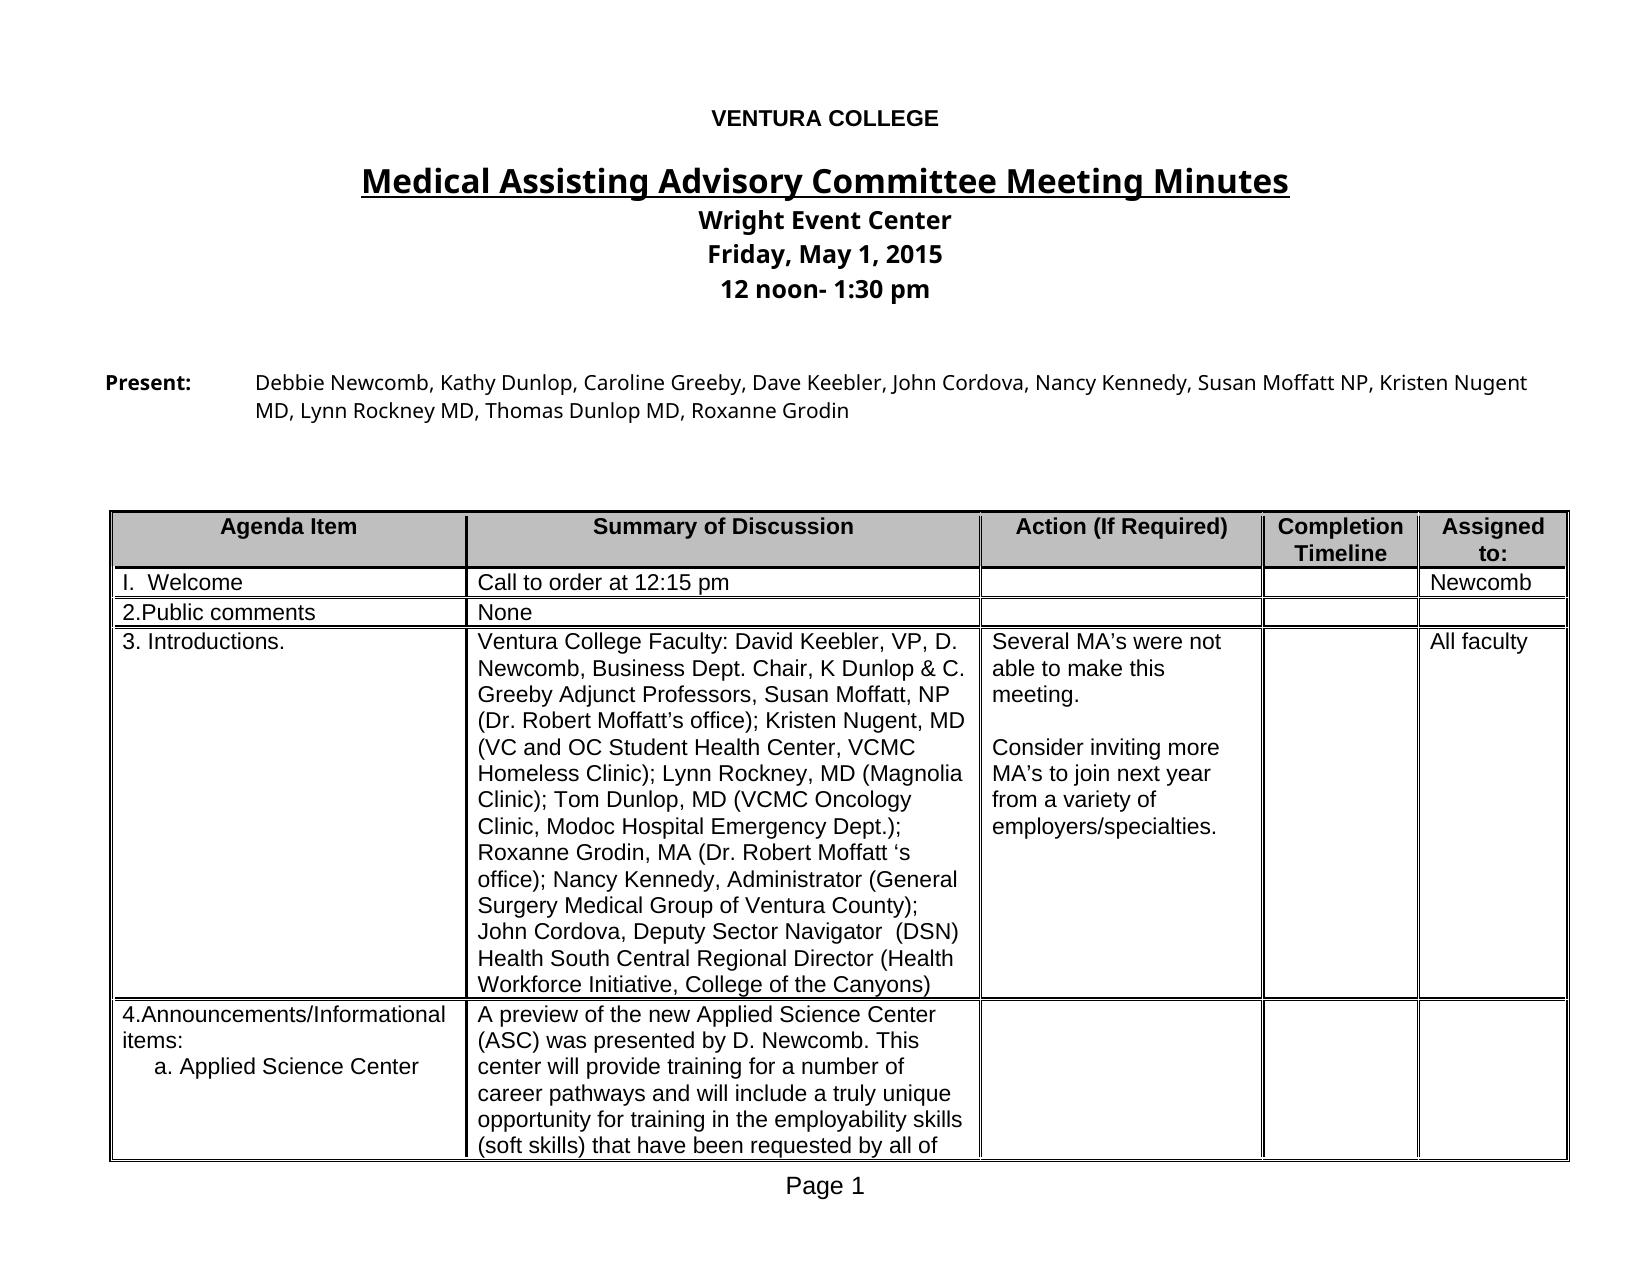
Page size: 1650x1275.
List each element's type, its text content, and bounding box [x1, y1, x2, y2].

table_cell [113, 997, 466, 1159]
table_cell [1419, 596, 1568, 625]
text Present: Debbie Newcomb, Kathy Dunlop, Caroline Greeby, Dave Keebler, John Cordova, Nancy Kennedy, Susan Moffatt NP, Kristen Nugent MD, Lynn Rockney MD, Thomas Dunlop MD, Roxanne Grodin [105, 368, 1545, 425]
table_header Summary of Discussion [466, 513, 981, 566]
table_header Agenda Item [113, 513, 466, 566]
text VENTURA COLLEGE [105, 105, 1545, 131]
table_cell None [468, 599, 979, 625]
table_cell Ventura College Faculty: David Keebler, VP, D. Newcomb, Business Dept. Chair, K Dunlop & C. Greeby Adjunct Professors, Susan Moffatt, NP (Dr. Robert Moffatt’s office); Kristen Nugent, MD (VC and OC Student Health Center, VCMC Homeless Clinic); Lynn Rockney, MD (Magnolia Clinic); Tom Dunlop, MD (VCMC Oncology Clinic, Modoc Hospital Emergency Dept.); Roxanne Grodin, MA (Dr. Robert Moffatt ‘s office); Nancy Kennedy, Administrator (General Surgery Medical Group of Ventura County); John Cordova, Deputy Sector Navigator (DSN) Health South Central Regional Director (Health Workforce Initiative, College of the Canyons) [468, 629, 979, 997]
text Friday, May 1, 2015 [105, 237, 1545, 271]
table_cell [981, 997, 1263, 1159]
table_cell [1263, 1001, 1418, 1159]
table_cell [1265, 569, 1417, 596]
text 12 noon- 1:30 pm [105, 271, 1545, 305]
table_cell 2.Public comments [111, 596, 466, 625]
table_cell [1265, 599, 1417, 625]
table_cell I. Welcome [113, 566, 465, 596]
table_cell [1419, 997, 1567, 1159]
table_cell All faculty [1420, 625, 1567, 997]
text Wright Event Center [105, 203, 1545, 237]
table_cell Newcomb [1420, 566, 1566, 596]
table_header Action (If Required) [981, 512, 1263, 566]
table_cell 3. Introductions. [113, 625, 465, 997]
table_cell Call to order at 12:15 pm [468, 569, 979, 596]
table_cell [982, 569, 1261, 596]
table_cell [982, 599, 1261, 625]
table_cell [1265, 629, 1417, 997]
table_cell Several MA’s were not able to make this meeting. Consider inviting more MA’s to join next year from a variety of employers/specialties. [982, 629, 1261, 997]
table_header Completion Timeline [1263, 513, 1418, 566]
text Medical Assisting Advisory Committee Meeting Minutes [105, 158, 1545, 203]
table_header Assigned to: [1419, 513, 1566, 566]
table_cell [466, 1001, 981, 1159]
